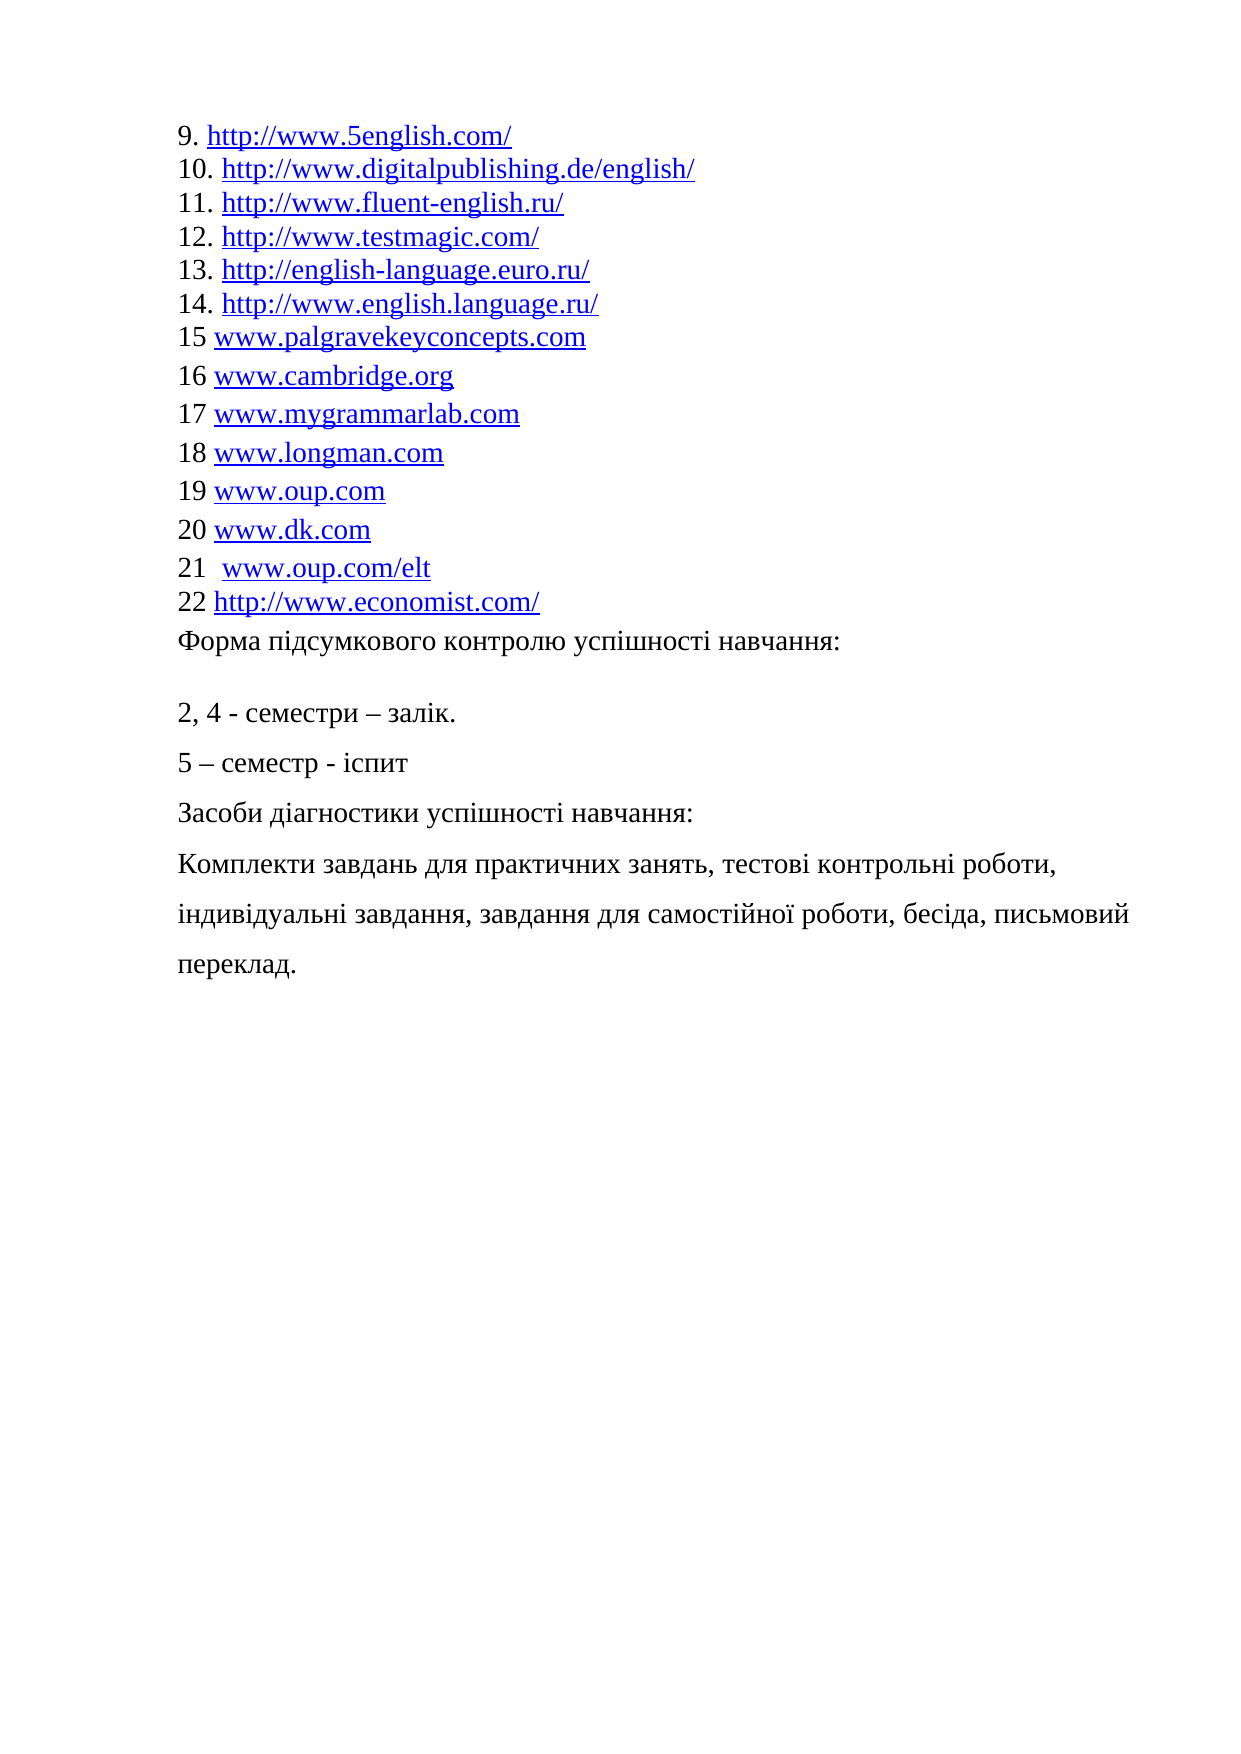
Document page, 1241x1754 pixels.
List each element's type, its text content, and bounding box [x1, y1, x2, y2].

text 20 www.dk.com [177, 512, 1152, 546]
text 17 www.mygrammarlab.com [177, 396, 1152, 430]
list http://www.digitalpublishing.de/english/ [177, 152, 1152, 185]
list http://www.english.language.ru/ [177, 286, 1152, 319]
list http://www.5english.com/ [177, 118, 1152, 152]
list http://www.testmagic.com/ [177, 219, 1152, 252]
text 15 www.palgravekeyconcepts.com [177, 319, 1152, 353]
list http://english-language.euro.ru/ [177, 252, 1152, 286]
text Комплекти завдань для практичних занять, тестові контрольні роботи, індивідуальні завдання, завдання для самостійної роботи, бесіда, письмовий переклад. [177, 846, 1152, 980]
list http://www.fluent-english.ru/ [177, 185, 1152, 219]
text 5 – семестр - іспит [177, 745, 1152, 779]
text 18 www.longman.com [177, 435, 1152, 468]
text 2, 4 - семестри – залік. [177, 695, 1152, 728]
text 19 www.oup.com [177, 473, 1152, 507]
subtitle Форма підсумкового контролю успішності навчання: [177, 623, 1152, 656]
text 22 http://www.economist.com/ [177, 584, 1152, 618]
list www.oup.com/elt [177, 551, 1152, 584]
text 16 www.cambridge.org [177, 358, 1152, 391]
text Засоби діагностики успішності навчання: [177, 795, 1152, 829]
